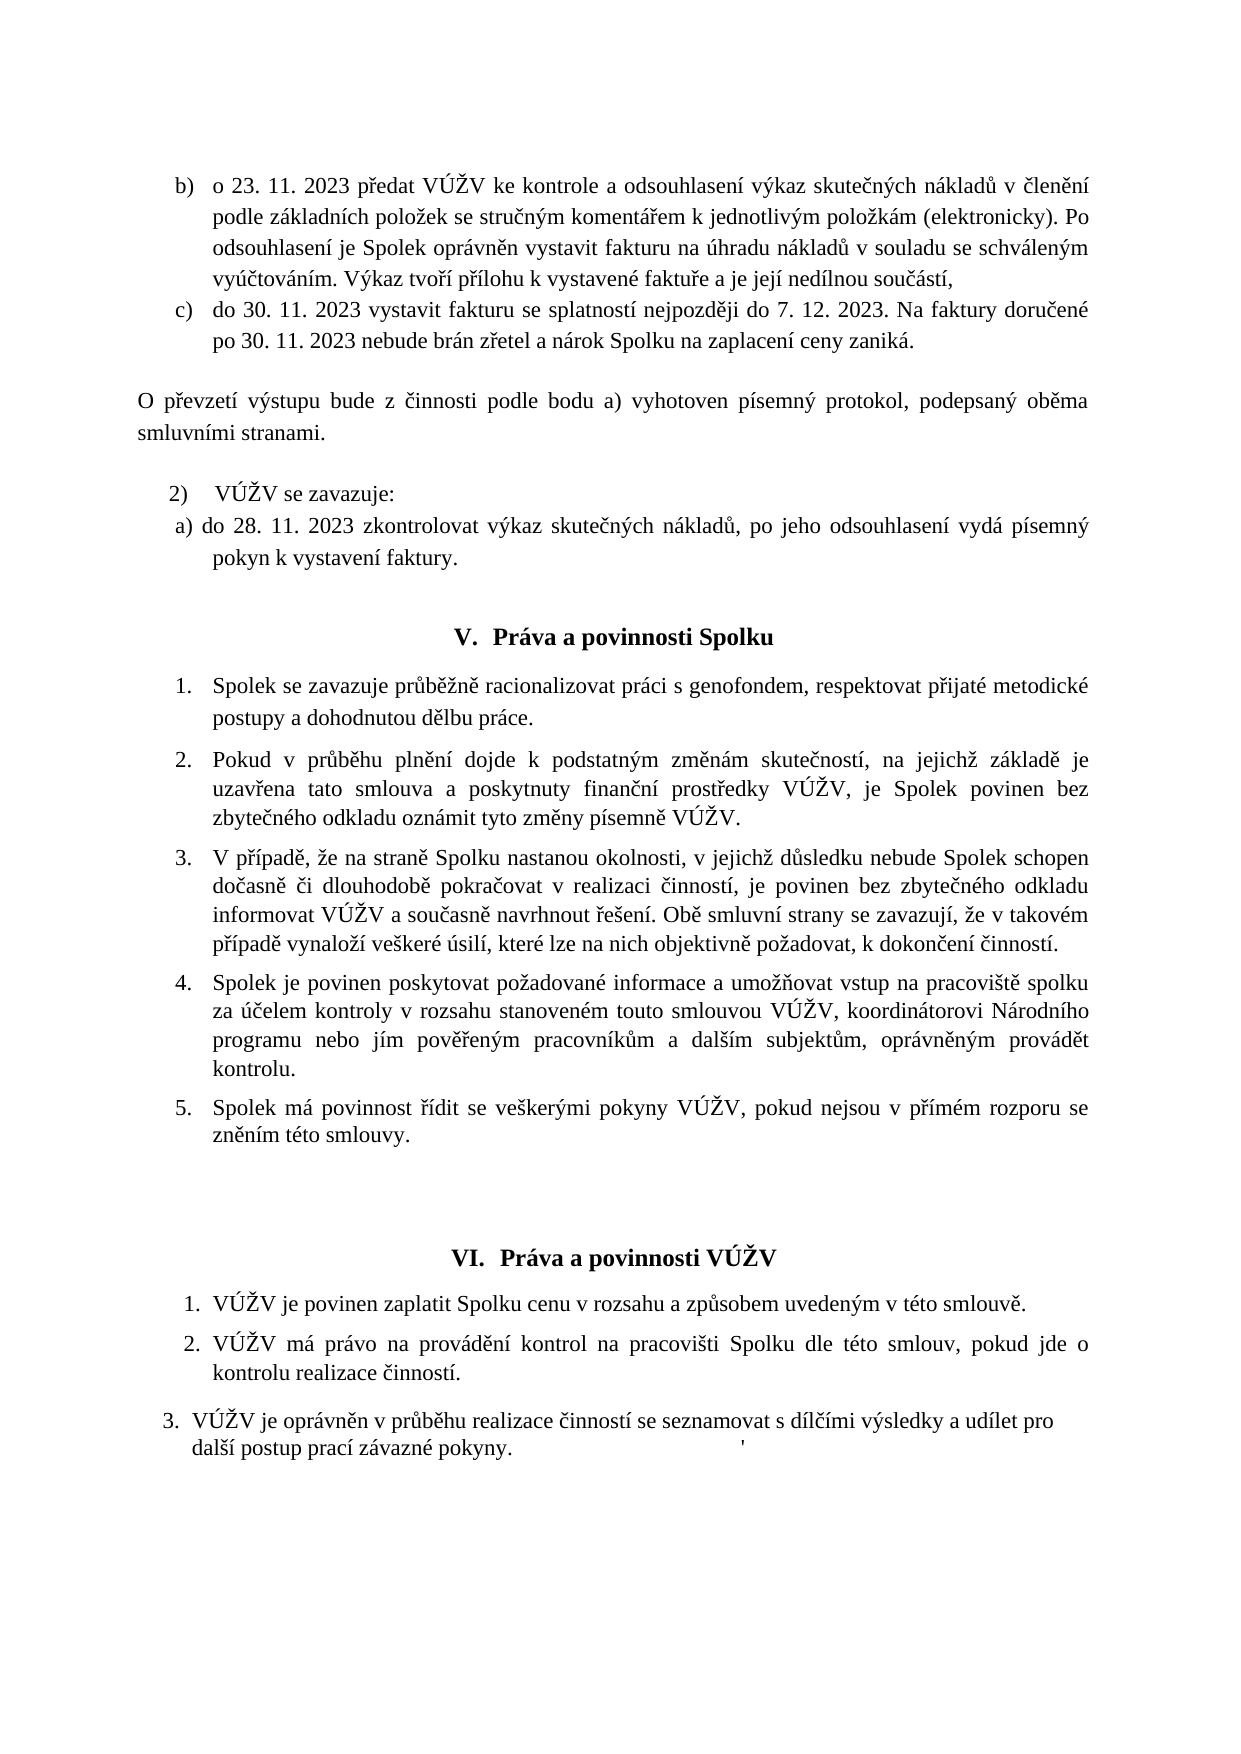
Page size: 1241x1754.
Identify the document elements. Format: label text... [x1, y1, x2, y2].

list VÚŽV se zavazuje: [137, 480, 1090, 506]
list VÚŽV má právo na provádění kontrol na pracovišti Spolku dle této smlouv, pokud jde o kontrolu realizace činností. [183, 1330, 1090, 1386]
list Spolek se zavazuje průběžně racionalizovat práci s genofondem, respektovat přijaté metodické postupy a dohodnutou dělbu práce. [175, 672, 1090, 730]
text a) do 28. 11. 2023 zkontrolovat výkaz skutečných nákladů, po jeho odsouhlasení vydá písemný pokyn k vystavení faktury. [175, 512, 1090, 571]
list VÚŽV je povinen zaplatit Spolku cenu v rozsahu a způsobem uvedeným v této smlouvě. [183, 1290, 1090, 1317]
subtitle Práva a povinnosti VÚŽV [137, 1243, 1090, 1272]
list o 23. 11. 2023 předat VÚŽV ke kontrole a odsouhlasení výkaz skutečných nákladů v členění podle základních položek se stručným komentářem k jednotlivým položkám (elektronicky). Po odsouhlasení je Spolek oprávněn vystavit fakturu na úhradu nákladů v souladu se schváleným vyúčtováním. Výkaz tvoří přílohu k vystavené faktuře a je její nedílnou součástí, [175, 173, 1090, 291]
text O převzetí výstupu bude z činnosti podle bodu a) vyhotoven písemný protokol, podepsaný oběma smluvními stranami. [137, 387, 1090, 445]
list V případě, že na straně Spolku nastanou okolnosti, v jejichž důsledku nebude Spolek schopen dočasně či dlouhodobě pokračovat v realizaci činností, je povinen bez zbytečného odkladu informovat VÚŽV a současně navrhnout řešení. Obě smluvní strany se zavazují, že v takovém případě vynaloží veškeré úsilí, které lze na nich objektivně požadovat, k dokončení činností. [175, 844, 1090, 956]
list Pokud v průběhu plnění dojde k podstatným změnám skutečností, na jejichž základě je uzavřena tato smlouva a poskytnuty finanční prostředky VÚŽV, je Spolek povinen bez zbytečného odkladu oznámit tyto změny písemně VÚŽV. [175, 747, 1090, 831]
subtitle Práva a povinnosti Spolku [137, 622, 1090, 651]
list VÚŽV je oprávněn v průběhu realizace činností se seznamovat s dílčími výsledky a udílet pro další postup prací závazné pokyny. ' [162, 1407, 1090, 1461]
list Spolek je povinen poskytovat požadované informace a umožňovat vstup na pracoviště spolku za účelem kontroly v rozsahu stanoveném touto smlouvou VÚŽV, koordinátorovi Národního programu nebo jím pověřeným pracovníkům a dalším subjektům, oprávněným provádět kontrolu. [175, 969, 1090, 1081]
list Spolek má povinnost řídit se veškerými pokyny VÚŽV, pokud nejsou v přímém rozporu se zněním této smlouvy. [175, 1094, 1090, 1148]
list do 30. 11. 2023 vystavit fakturu se splatností nejpozději do 7. 12. 2023. Na faktury doručené po 30. 11. 2023 nebude brán zřetel a nárok Spolku na zaplacení ceny zaniká. [175, 296, 1090, 353]
